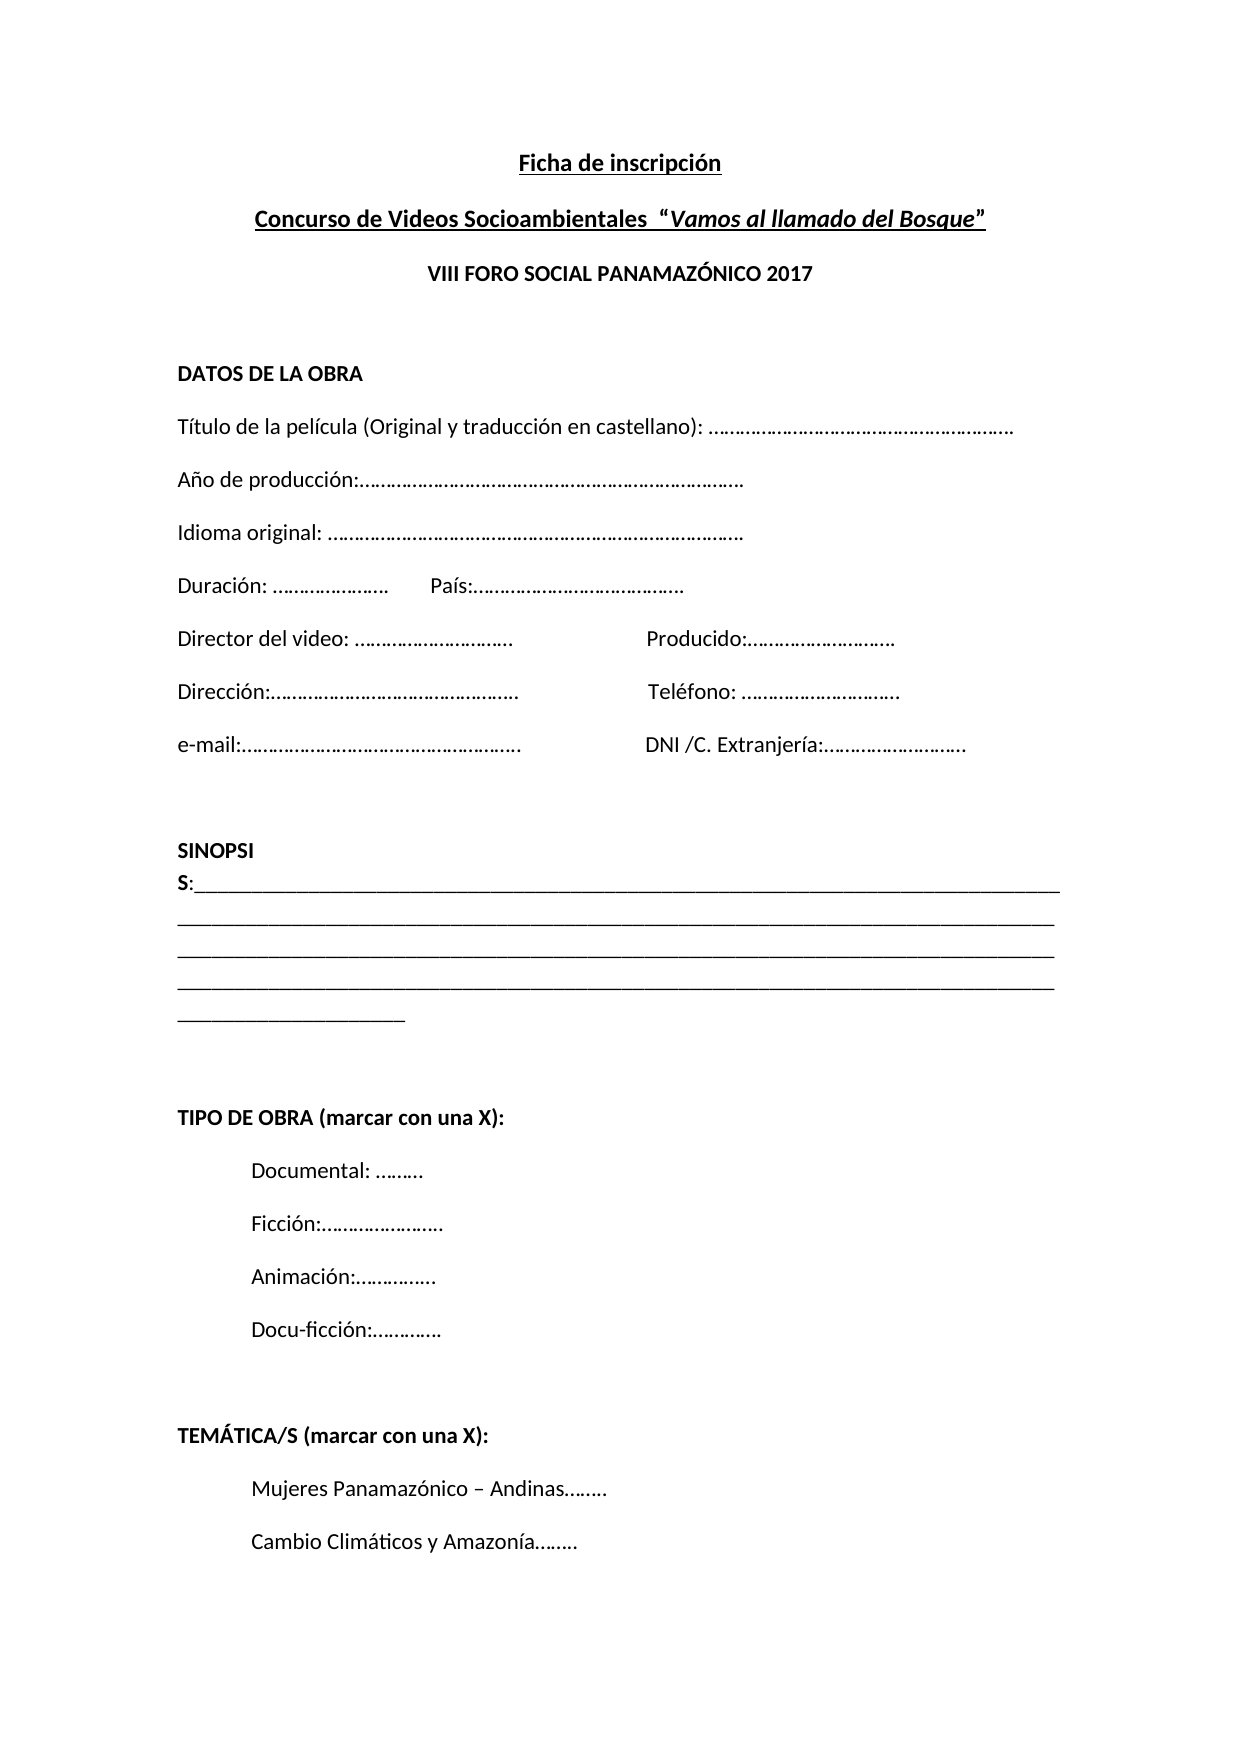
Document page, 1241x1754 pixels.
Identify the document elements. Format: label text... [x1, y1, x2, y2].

text Título de la película (Original y traducción en castellano): …………………………………………………. [177, 412, 1063, 440]
text Mujeres Panamazónico – Andinas…….. [251, 1474, 1063, 1502]
text Idioma original: ……………………………………………………………………. [177, 518, 1063, 546]
text Docu-ficción:…………. [251, 1315, 1063, 1343]
text Ficción:………………….. [251, 1209, 1063, 1237]
text Director del video: ………………………… Producido:………………………. [177, 624, 1063, 652]
text Concurso de Videos Socioambientales “Vamos al llamado del Bosque” [177, 203, 1063, 234]
text SINOPSIS:_______________________________________________________________________________________________________________________________________________________________________________________________________________________________________________________________________________________________________________________________________ [177, 836, 1063, 1025]
text Dirección:……………………………………….. Teléfono: ………………………… [177, 677, 1063, 705]
text Año de producción:………………………………………………………………. [177, 465, 1063, 493]
text DATOS DE LA OBRA [177, 359, 1063, 387]
text Duración: …………………. País:…………………………………. [177, 571, 1063, 599]
text Temática/s (marcar con una X): [177, 1421, 1063, 1449]
text Cambio Climáticos y Amazonía…….. [251, 1527, 1063, 1556]
text Documental: ……… [177, 1156, 1063, 1184]
text VIII FORO SOCIAL PANAMAZÓNICO 2017 [177, 259, 1063, 287]
text Ficha de inscripción [177, 148, 1063, 178]
text e-mail:…………………………………………….. DNI /C. Extranjería:……………………… [177, 730, 1063, 758]
text Animación:…………... [251, 1262, 1063, 1290]
text Tipo de Obra (marcar con una X): [177, 1103, 1063, 1131]
